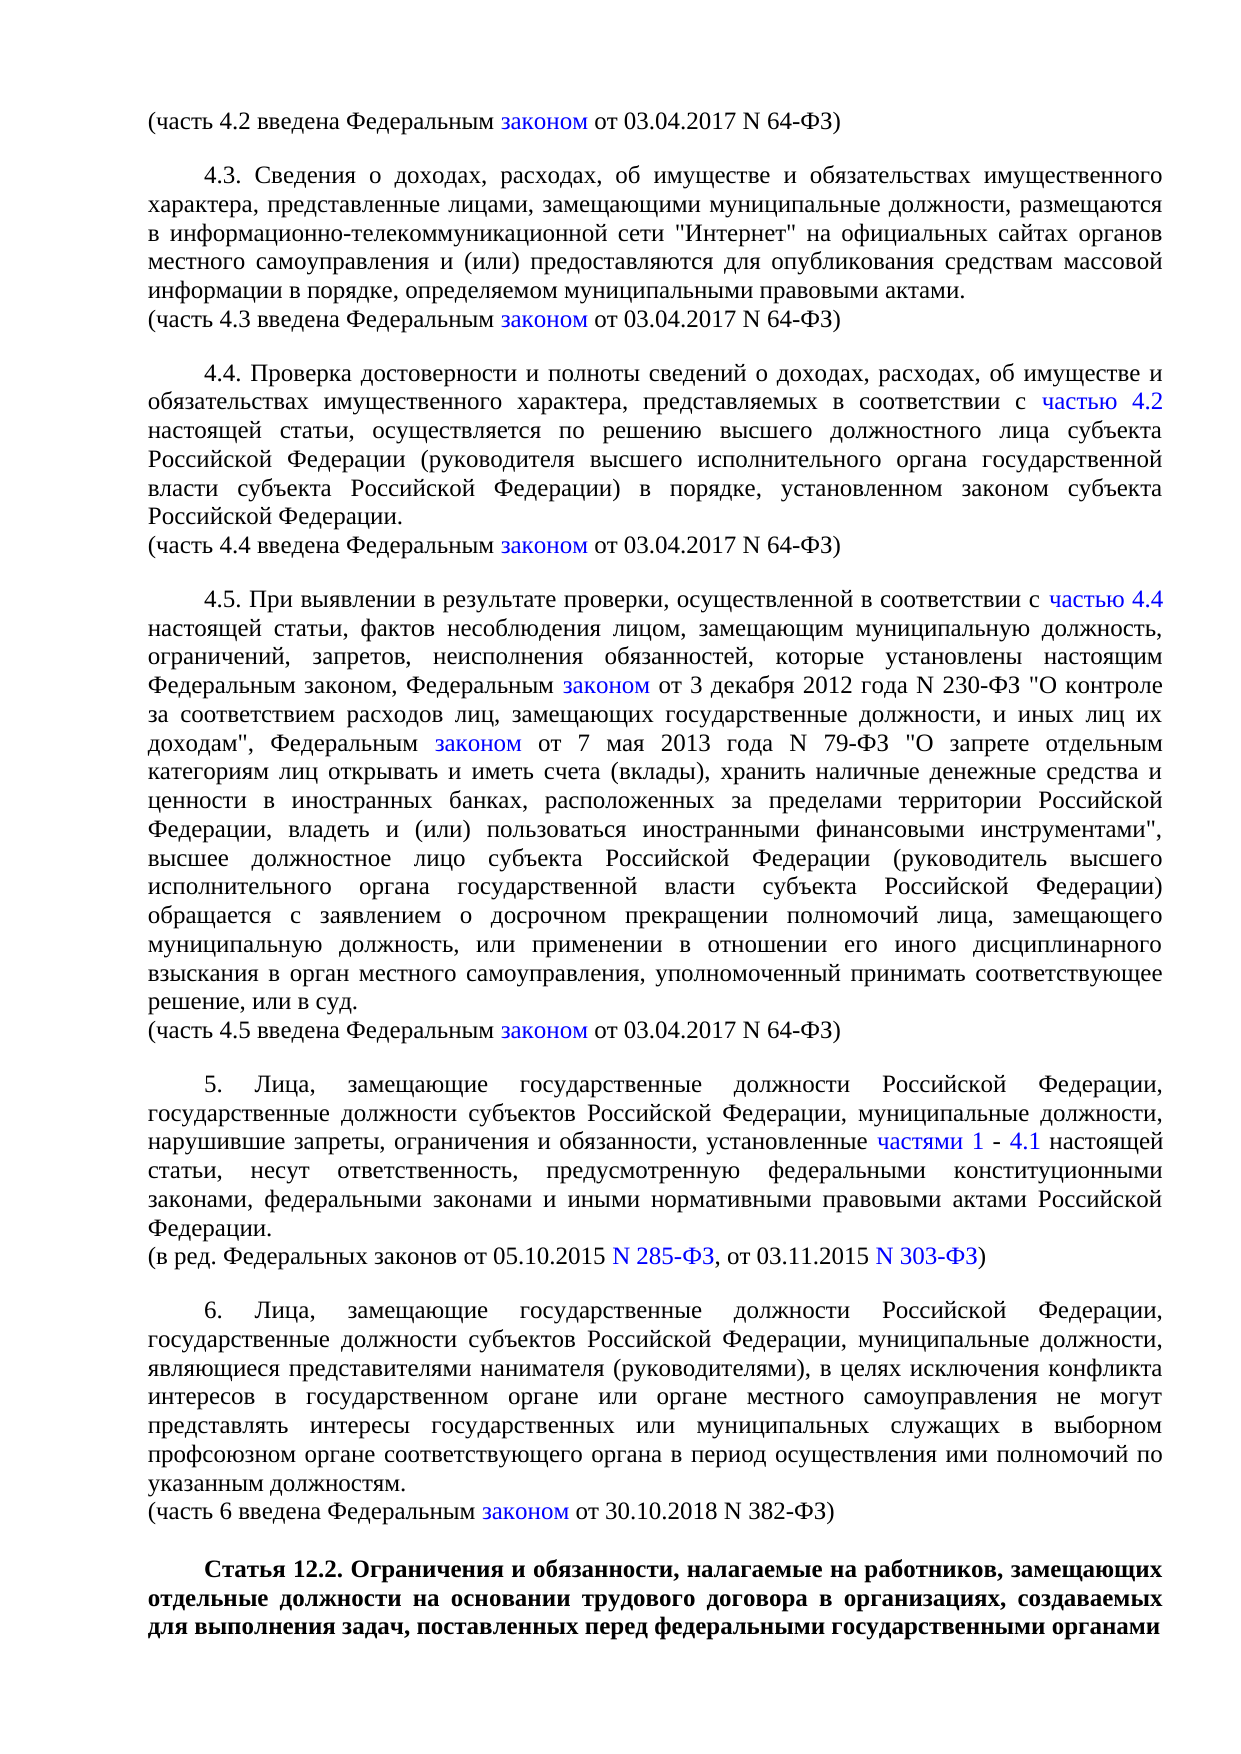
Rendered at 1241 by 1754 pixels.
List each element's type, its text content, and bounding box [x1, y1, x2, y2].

text 4.5. При выявлении в результате проверки, осуществленной в соответствии с частью 4.4 настоящей статьи, фактов несоблюдения лицом, замещающим муниципальную должность, ограничений, запретов, неисполнения обязанностей, которые установлены настоящим Федеральным законом, Федеральным законом от 3 декабря 2012 года N 230-ФЗ "О контроле за соответствием расходов лиц, замещающих государственные должности, и иных лиц их доходам", Федеральным законом от 7 мая 2013 года N 79-ФЗ "О запрете отдельным категориям лиц открывать и иметь счета (вклады), хранить наличные денежные средства и ценности в иностранных банках, расположенных за пределами территории Российской Федерации, владеть и (или) пользоваться иностранными финансовыми инструментами", высшее должностное лицо субъекта Российской Федерации (руководитель высшего исполнительного органа государственной власти субъекта Российской Федерации) обращается с заявлением о досрочном прекращении полномочий лица, замещающего муниципальную должность, или применении в отношении его иного дисциплинарного взыскания в орган местного самоуправления, уполномоченный принимать соответствующее решение, или в суд. [148, 584, 1163, 1015]
title Статья 12.2. Ограничения и обязанности, налагаемые на работников, замещающих отдельные должности на основании трудового договора в организациях, создаваемых для выполнения задач, поставленных перед федеральными государственными органами [148, 1554, 1163, 1640]
text 6. Лица, замещающие государственные должности Российской Федерации, государственные должности субъектов Российской Федерации, муниципальные должности, являющиеся представителями нанимателя (руководителями), в целях исключения конфликта интересов в государственном органе или органе местного самоуправления не могут представлять интересы государственных или муниципальных служащих в выборном профсоюзном органе соответствующего органа в период осуществления ими полномочий по указанным должностям. [148, 1295, 1163, 1496]
text (часть 4.4 введена Федеральным законом от 03.04.2017 N 64-ФЗ) [148, 530, 1163, 559]
text 5. Лица, замещающие государственные должности Российской Федерации, государственные должности субъектов Российской Федерации, муниципальные должности, нарушившие запреты, ограничения и обязанности, установленные частями 1 - 4.1 настоящей статьи, несут ответственность, предусмотренную федеральными конституционными законами, федеральными законами и иными нормативными правовыми актами Российской Федерации. [148, 1069, 1163, 1241]
text (часть 6 введена Федеральным законом от 30.10.2018 N 382-ФЗ) [148, 1496, 1163, 1525]
text (в ред. Федеральных законов от 05.10.2015 N 285-ФЗ, от 03.11.2015 N 303-ФЗ) [148, 1241, 1163, 1270]
text 4.4. Проверка достоверности и полноты сведений о доходах, расходах, об имуществе и обязательствах имущественного характера, представляемых в соответствии с частью 4.2 настоящей статьи, осуществляется по решению высшего должностного лица субъекта Российской Федерации (руководителя высшего исполнительного органа государственной власти субъекта Российской Федерации) в порядке, установленном законом субъекта Российской Федерации. [148, 358, 1163, 530]
text (часть 4.2 введена Федеральным законом от 03.04.2017 N 64-ФЗ) [148, 106, 1163, 135]
text 4.3. Сведения о доходах, расходах, об имуществе и обязательствах имущественного характера, представленные лицами, замещающими муниципальные должности, размещаются в информационно-телекоммуникационной сети "Интернет" на официальных сайтах органов местного самоуправления и (или) предоставляются для опубликования средствам массовой информации в порядке, определяемом муниципальными правовыми актами. [148, 160, 1163, 304]
text (часть 4.5 введена Федеральным законом от 03.04.2017 N 64-ФЗ) [148, 1015, 1163, 1044]
text (часть 4.3 введена Федеральным законом от 03.04.2017 N 64-ФЗ) [148, 304, 1163, 333]
